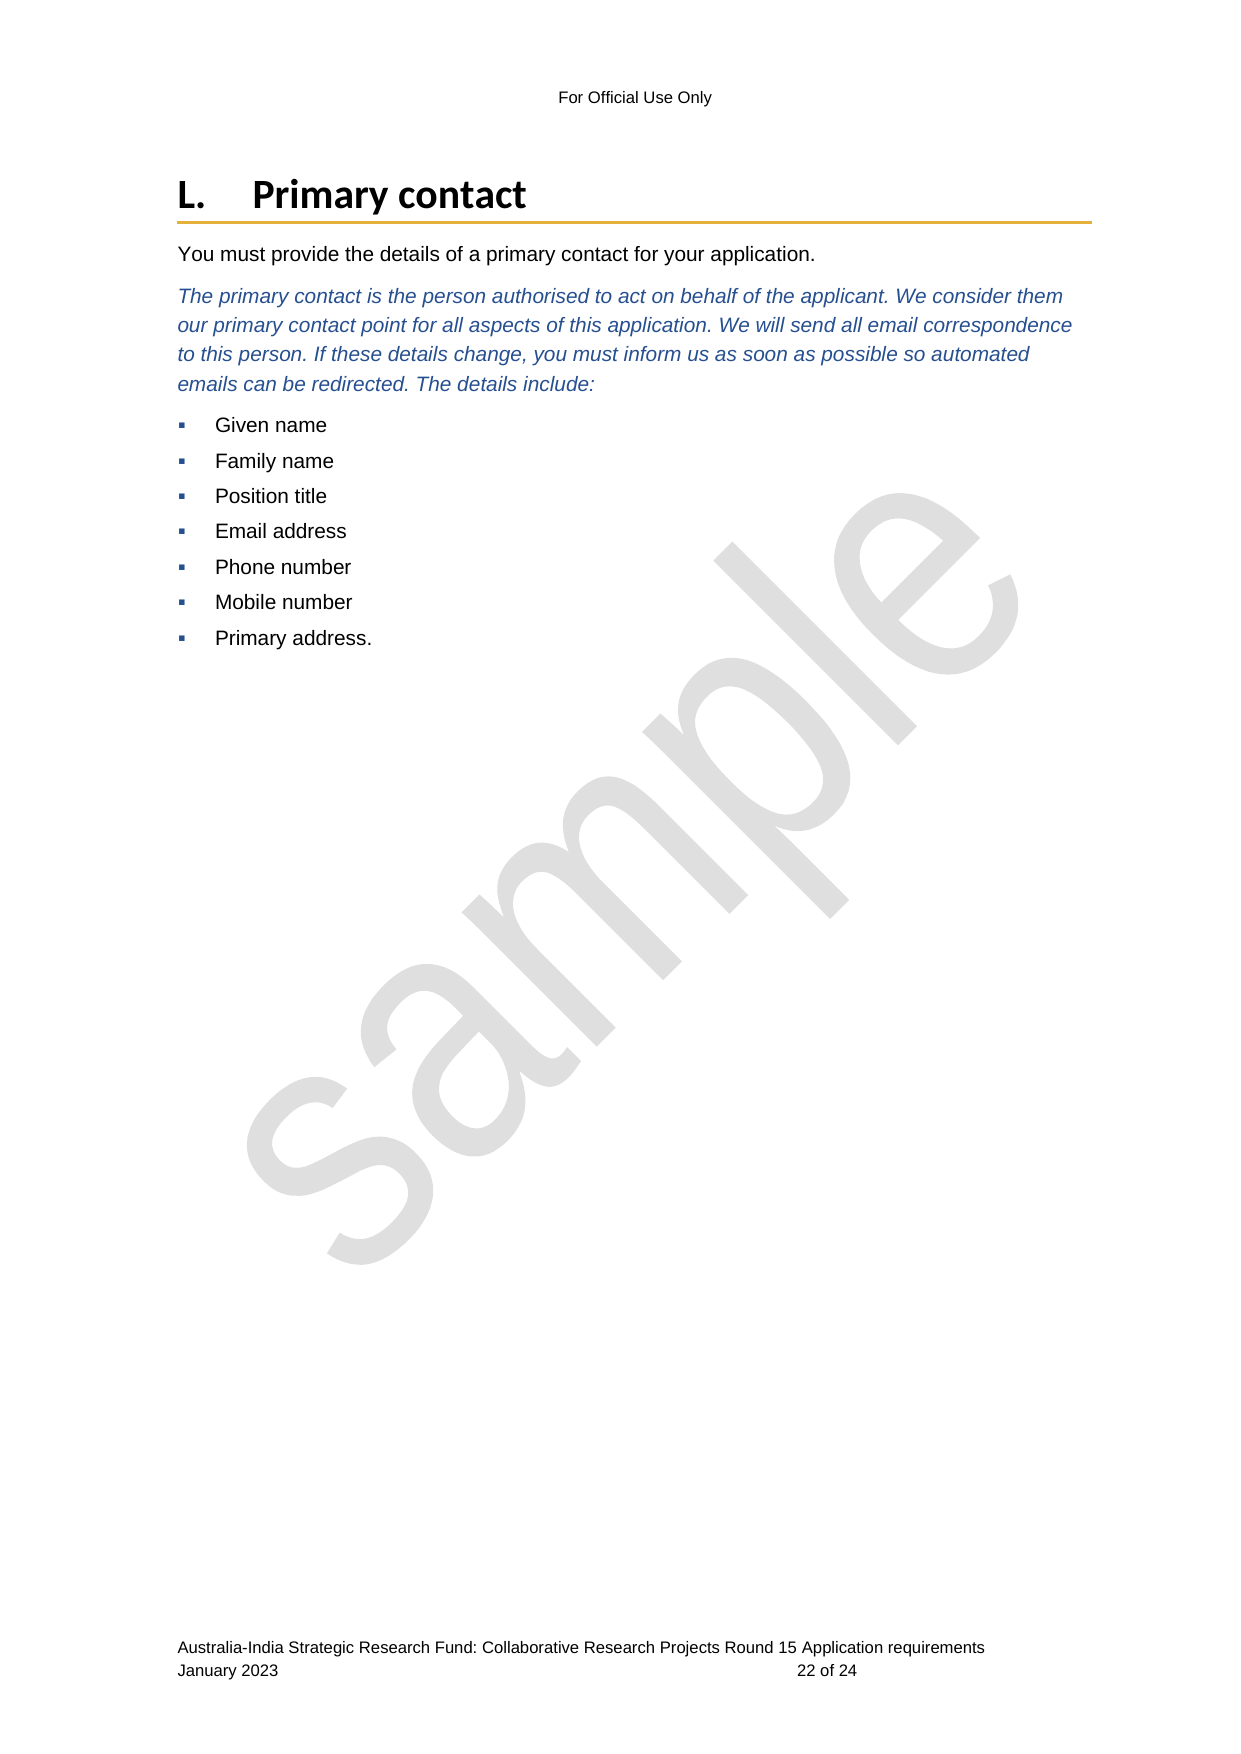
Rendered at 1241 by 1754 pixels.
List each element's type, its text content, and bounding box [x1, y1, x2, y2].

list Position title [177, 479, 1092, 508]
list Email address [177, 514, 1092, 543]
text You must provide the details of a primary contact for your application. [177, 237, 1092, 266]
text The primary contact is the person authorised to act on behalf of the applicant. We consider them our primary contact point for all aspects of this application. We will send all email correspondence to this person. If these details change, you must inform us as soon as possible so automated emails can be redirected. The details include: [177, 279, 1092, 395]
subtitle Primary contact [177, 168, 1092, 221]
list Family name [177, 443, 1092, 472]
list Primary address. [177, 620, 1092, 649]
list Mobile number [177, 585, 1092, 614]
list Phone number [177, 549, 1092, 579]
list Given name [177, 408, 1092, 437]
